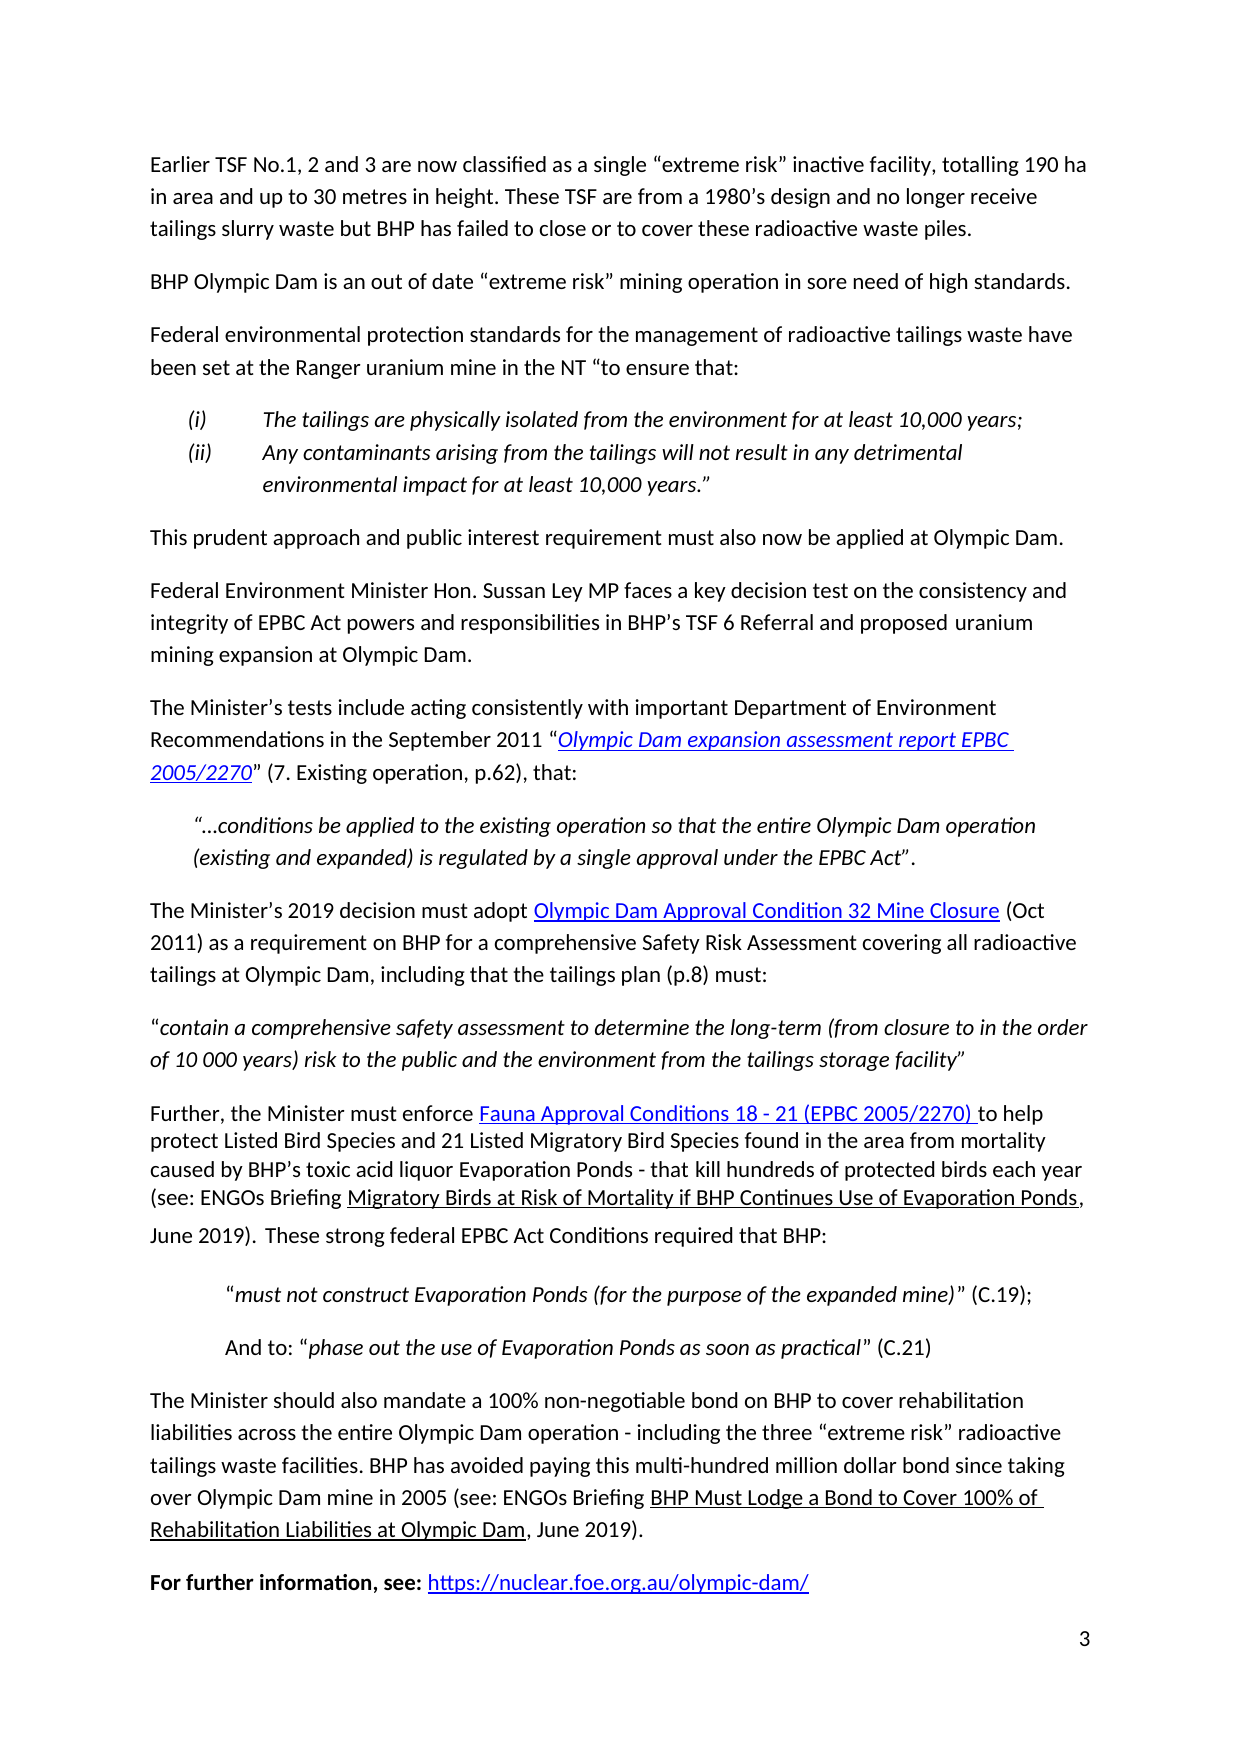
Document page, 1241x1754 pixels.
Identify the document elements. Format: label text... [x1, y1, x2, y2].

list “…conditions be applied to the existing operation so that the entire Olympic Dam operation (existing and expanded) is regulated by a single approval under the EPBC Act”. [192, 811, 1090, 871]
text BHP Olympic Dam is an out of date “extreme risk” mining operation in sore need of high standards. [150, 267, 1090, 295]
text “must not construct Evaporation Ponds (for the purpose of the expanded mine)” (C.19); [225, 1280, 1090, 1308]
text The Minister should also mandate a 100% non-negotiable bond on BHP to cover rehabilitation liabilities across the entire Olympic Dam operation - including the three “extreme risk” radioactive tailings waste facilities. BHP has avoided paying this multi-hundred million dollar bond since taking over Olympic Dam mine in 2005 (see: ENGOs Briefing BHP Must Lodge a Bond to Cover 100% of Rehabilitation Liabilities at Olympic Dam, June 2019). [150, 1386, 1090, 1543]
text Federal environmental protection standards for the management of radioactive tailings waste have been set at the Ranger uranium mine in the NT “to ensure that: [150, 320, 1090, 381]
text Earlier TSF No.1, 2 and 3 are now classified as a single “extreme risk” inactive facility, totalling 190 ha in area and up to 30 metres in height. These TSF are from a 1980’s design and no longer receive tailings slurry waste but BHP has failed to close or to cover these radioactive waste piles. [150, 150, 1090, 242]
text “contain a comprehensive safety assessment to determine the long-term (from closure to in the order of 10 000 years) risk to the public and the environment from the tailings storage facility” [150, 1013, 1090, 1074]
text Federal Environment Minister Hon. Sussan Ley MP faces a key decision test on the consistency and integrity of EPBC Act powers and responsibilities in BHP’s TSF 6 Referral and proposed uranium mining expansion at Olympic Dam. [150, 576, 1090, 668]
text The Minister’s 2019 decision must adopt Olympic Dam Approval Condition 32 Mine Closure (Oct 2011) as a requirement on BHP for a comprehensive Safety Risk Assessment covering all radioactive tailings at Olympic Dam, including that the tailings plan (p.8) must: [150, 896, 1090, 988]
list Any contaminants arising from the tailings will not result in any detrimental environmental impact for at least 10,000 years.” [187, 438, 1090, 498]
list The tailings are physically isolated from the environment for at least 10,000 years; [187, 406, 1090, 434]
text This prudent approach and public interest requirement must also now be applied at Olympic Dam. [150, 523, 1090, 551]
text Further, the Minister must enforce Fauna Approval Conditions 18 - 21 (EPBC 2005/2270) to help protect Listed Bird Species and 21 Listed Migratory Bird Species found in the area from mortality caused by BHP’s toxic acid liquor Evaporation Ponds - that kill hundreds of protected birds each year (see: ENGOs Briefing Migratory Birds at Risk of Mortality if BHP Continues Use of Evaporation Ponds, June 2019). These strong federal EPBC Act Conditions required that BHP: [150, 1099, 1090, 1252]
text And to: “phase out the use of Evaporation Ponds as soon as practical” (C.21) [225, 1333, 1090, 1361]
text For further information, see: https://nuclear.foe.org.au/olympic-dam/ [150, 1568, 1090, 1596]
text The Minister’s tests include acting consistently with important Department of Environment Recommendations in the September 2011 “Olympic Dam expansion assessment report EPBC 2005/2270” (7. Existing operation, p.62), that: [150, 693, 1090, 786]
